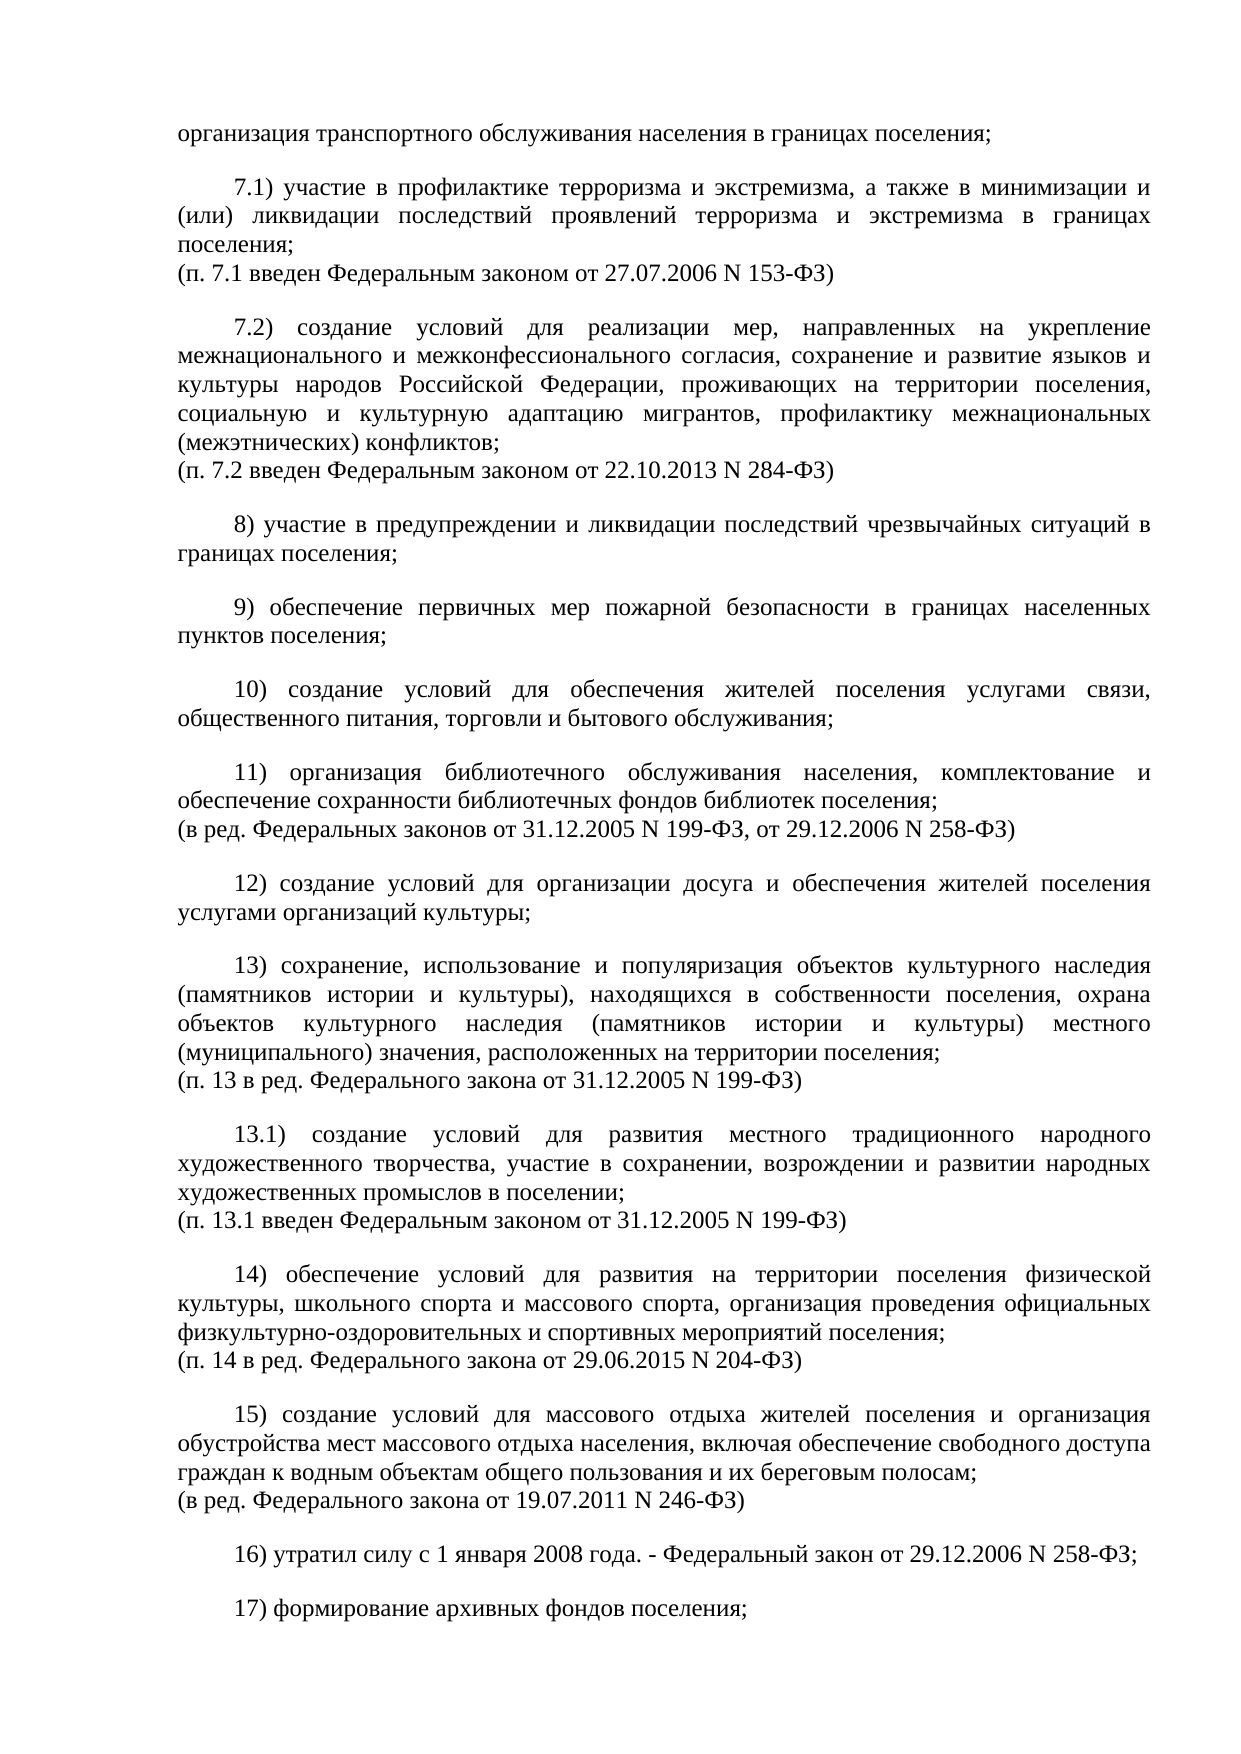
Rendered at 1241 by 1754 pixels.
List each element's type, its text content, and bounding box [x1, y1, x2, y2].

text 13) сохранение, использование и популяризация объектов культурного наследия (памятников истории и культуры), находящихся в собственности поселения, охрана объектов культурного наследия (памятников истории и культуры) местного (муниципального) значения, расположенных на территории поселения; [177, 951, 1152, 1066]
text (в ред. Федеральных законов от 31.12.2005 N 199-ФЗ, от 29.12.2006 N 258-ФЗ) [177, 814, 1152, 843]
text (п. 13 в ред. Федерального закона от 31.12.2005 N 199-ФЗ) [177, 1066, 1152, 1094]
text 7.1) участие в профилактике терроризма и экстремизма, а также в минимизации и (или) ликвидации последствий проявлений терроризма и экстремизма в границах поселения; [177, 172, 1152, 258]
text 14) обеспечение условий для развития на территории поселения физической культуры, школьного спорта и массового спорта, организация проведения официальных физкультурно-оздоровительных и спортивных мероприятий поселения; [177, 1259, 1152, 1346]
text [177, 118, 1152, 147]
text 13.1) создание условий для развития местного традиционного народного художественного творчества, участие в сохранении, возрождении и развитии народных художественных промыслов в поселении; [177, 1119, 1152, 1206]
text 12) создание условий для организации досуга и обеспечения жителей поселения услугами организаций культуры; [177, 868, 1152, 926]
text (п. 7.1 введен Федеральным законом от 27.07.2006 N 153-ФЗ) [177, 258, 1152, 287]
text 15) создание условий для массового отдыха жителей поселения и организация обустройства мест массового отдыха населения, включая обеспечение свободного доступа граждан к водным объектам общего пользования и их береговым полосам; [177, 1399, 1152, 1486]
text 7.2) создание условий для реализации мер, направленных на укрепление межнационального и межконфессионального согласия, сохранение и развитие языков и культуры народов Российской Федерации, проживающих на территории поселения, социальную и культурную адаптацию мигрантов, профилактику межнациональных (межэтнических) конфликтов; [177, 312, 1152, 456]
text (п. 14 в ред. Федерального закона от 29.06.2015 N 204-ФЗ) [177, 1346, 1152, 1374]
text 9) обеспечение первичных мер пожарной безопасности в границах населенных пунктов поселения; [177, 592, 1152, 649]
text (п. 13.1 введен Федеральным законом от 31.12.2005 N 199-ФЗ) [177, 1206, 1152, 1234]
text (в ред. Федерального закона от 19.07.2011 N 246-ФЗ) [177, 1486, 1152, 1514]
text 17) формирование архивных фондов поселения; [177, 1593, 1152, 1622]
text (п. 7.2 введен Федеральным законом от 22.10.2013 N 284-ФЗ) [177, 456, 1152, 484]
text 8) участие в предупреждении и ликвидации последствий чрезвычайных ситуаций в границах поселения; [177, 509, 1152, 567]
text 11) организация библиотечного обслуживания населения, комплектование и обеспечение сохранности библиотечных фондов библиотек поселения; [177, 757, 1152, 814]
text 16) утратил силу с 1 января 2008 года. - Федеральный закон от 29.12.2006 N 258-ФЗ; [177, 1539, 1152, 1568]
text 10) создание условий для обеспечения жителей поселения услугами связи, общественного питания, торговли и бытового обслуживания; [177, 674, 1152, 732]
